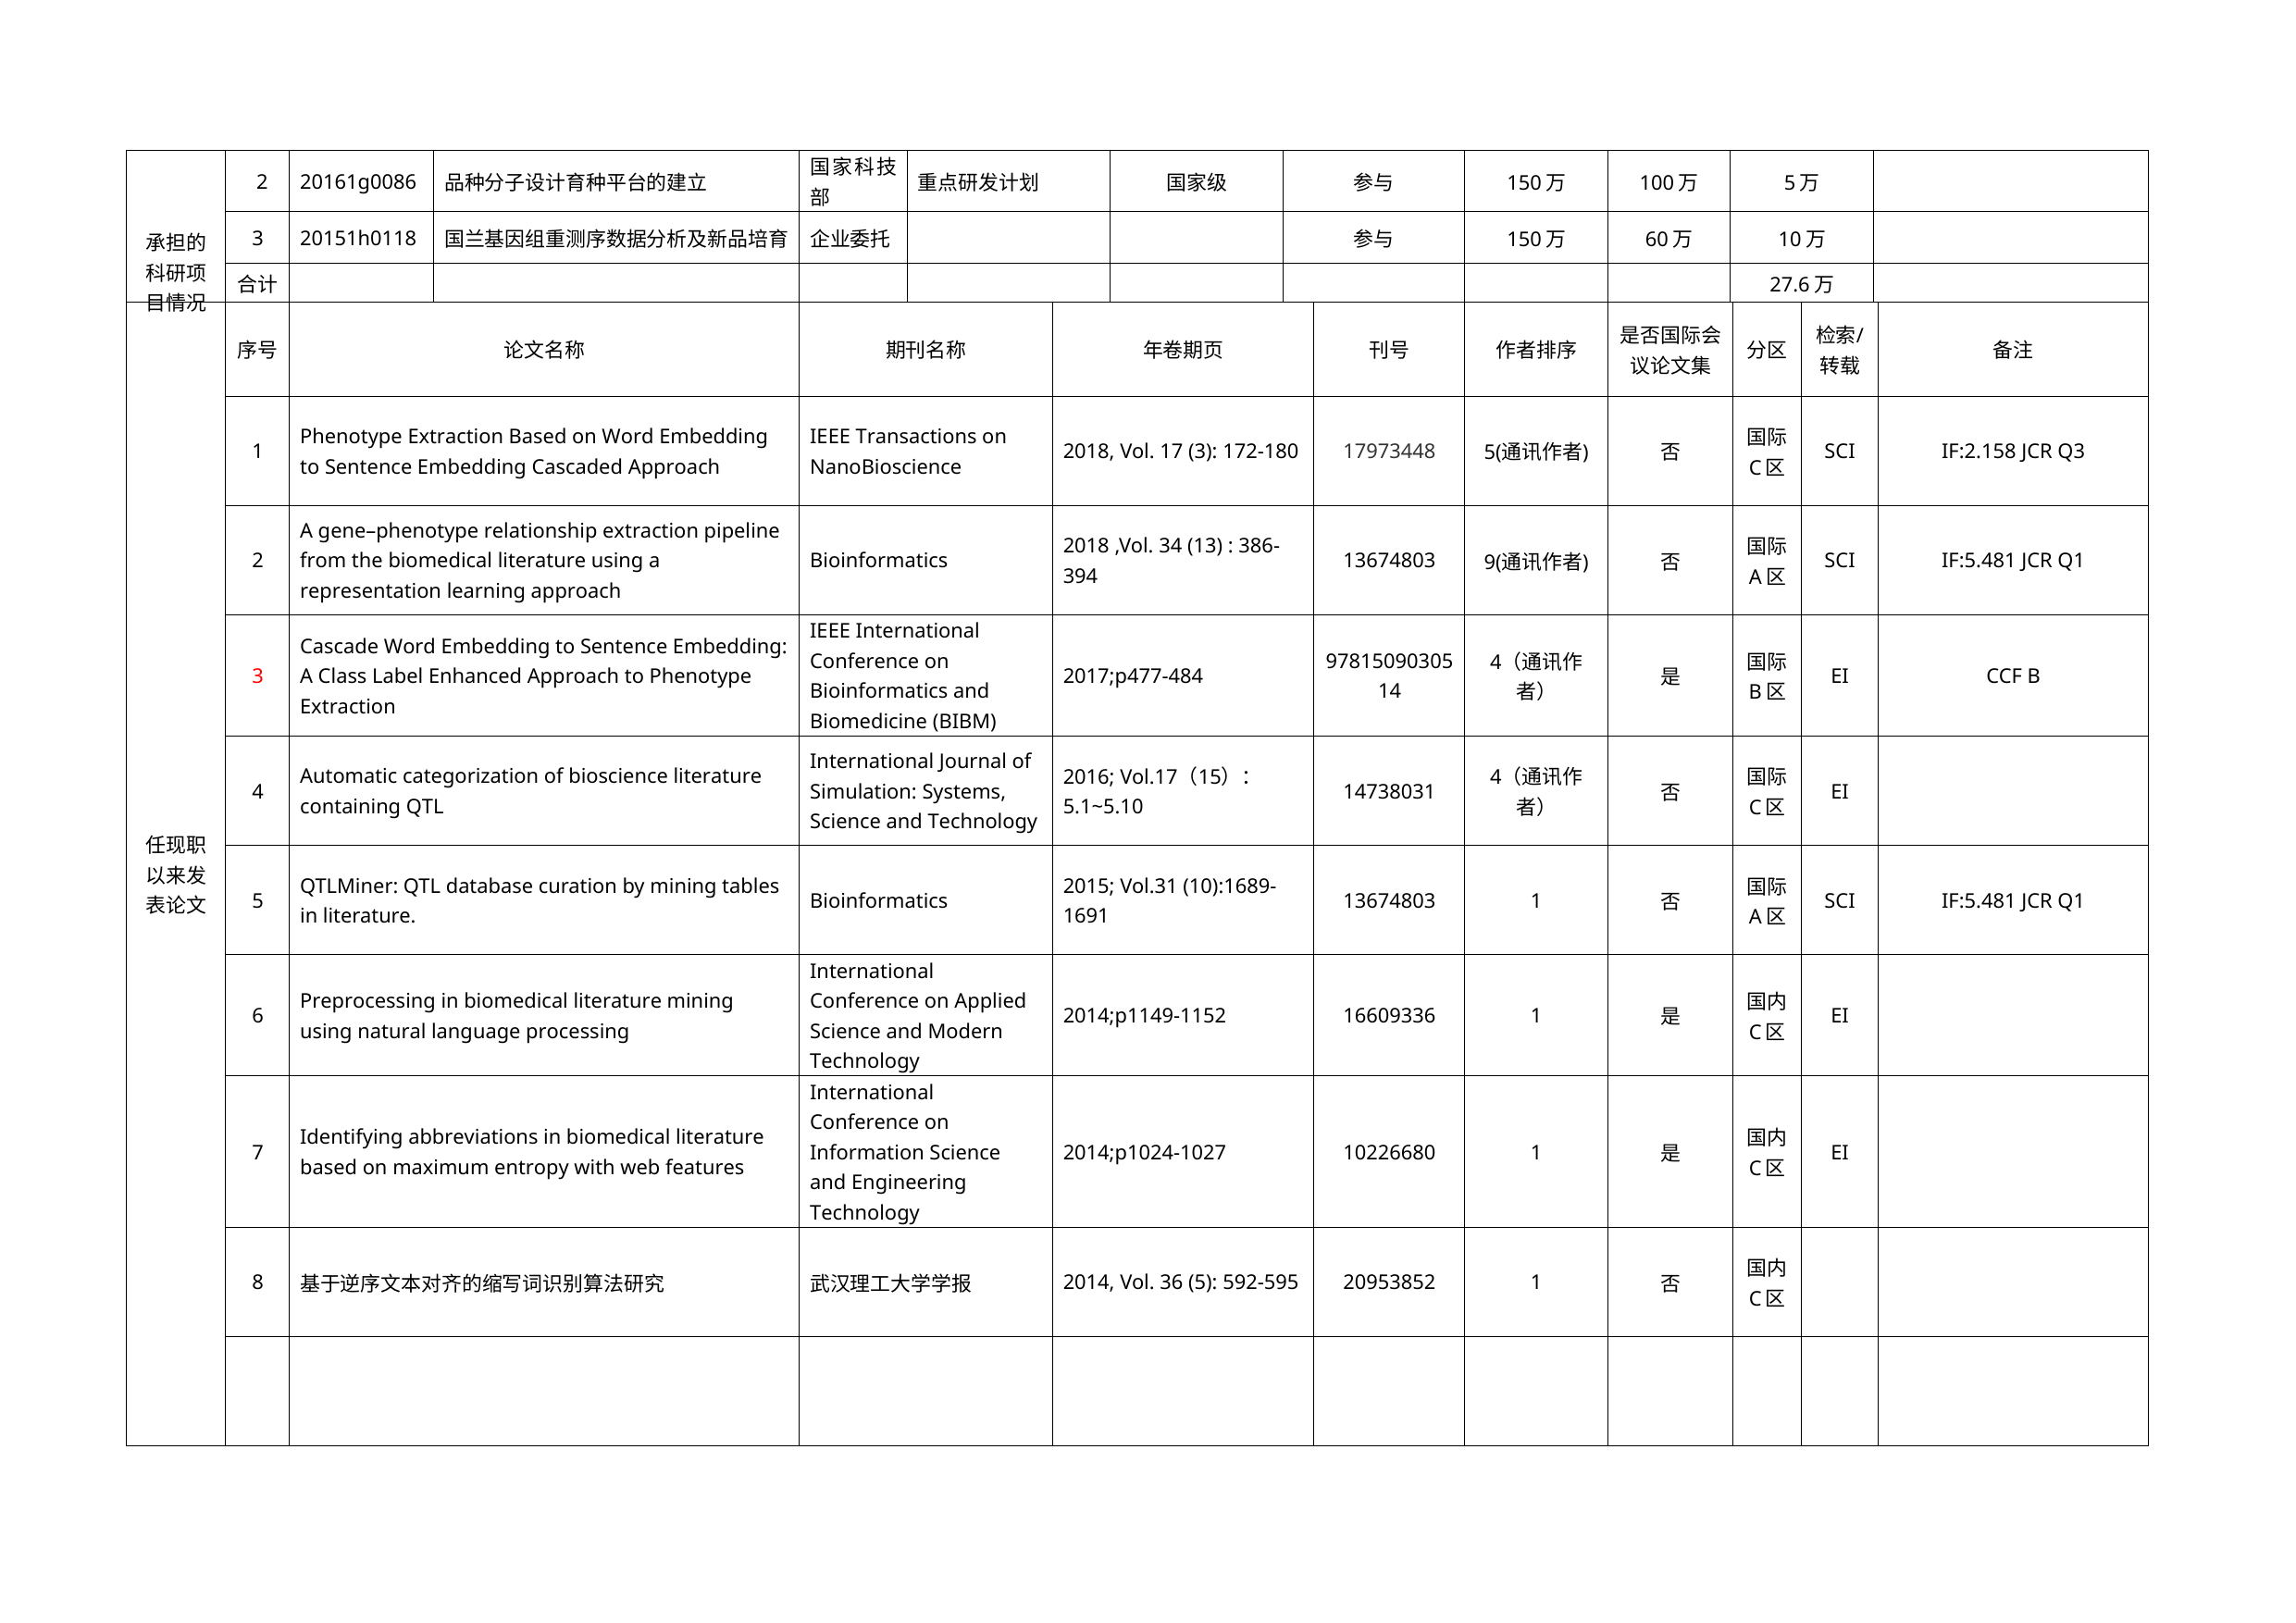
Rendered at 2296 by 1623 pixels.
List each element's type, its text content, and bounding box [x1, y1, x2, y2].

table_cell 150万 [1465, 151, 1607, 211]
table_cell 1 [226, 397, 289, 505]
table_cell [1314, 1337, 1464, 1445]
table_cell International Journal of Simulation: Systems, Science and Technology [800, 737, 1052, 845]
table_cell [434, 264, 799, 302]
table_cell 国兰基因组重测序数据分析及新品培育 [434, 212, 799, 263]
table_cell 2018, Vol. 17 (3): 172-180 [1053, 397, 1313, 505]
table_cell [226, 1337, 289, 1445]
table_cell 国际A区 [1733, 506, 1801, 614]
table_cell 否 [1608, 737, 1732, 845]
table_cell 1 [1465, 1076, 1607, 1227]
table_cell Phenotype Extraction Based on Word Embedding to Sentence Embedding Cascaded Approach [290, 397, 799, 505]
table_cell 2018 ,Vol. 34 (13) : 386- 394 [1053, 506, 1313, 614]
table_cell IEEE International Conference on Bioinformatics and Biomedicine (BIBM) [800, 615, 1052, 736]
table_cell 2016; Vol.17（15）：5.1~5.10 [1053, 737, 1313, 845]
table_cell 8 [226, 1228, 289, 1336]
table_cell SCI [1802, 506, 1878, 614]
table_cell 5 [226, 846, 289, 954]
table_cell 国家级 [1111, 151, 1283, 211]
table_cell 年卷期页 [1053, 303, 1313, 396]
table_cell [1874, 151, 2148, 211]
table_cell 国际B区 [1733, 615, 1801, 736]
table_cell 作者排序 [1465, 303, 1607, 396]
table_cell 合计 [226, 264, 289, 302]
table_cell SCI [1802, 397, 1878, 505]
table_cell [290, 264, 433, 302]
table_cell 3 [226, 212, 289, 263]
table_cell 否 [1608, 397, 1732, 505]
table_cell 10226680 [1314, 1076, 1464, 1227]
table_cell 10万 [1731, 212, 1873, 263]
table_cell EI [1802, 955, 1878, 1075]
table_cell 4 [226, 737, 289, 845]
table_cell 参与 [1284, 212, 1464, 263]
table_cell 7 [226, 1076, 289, 1227]
table_cell 检索/转载 [1802, 303, 1878, 396]
table_cell 序号 [226, 303, 289, 396]
table_cell 1 [1465, 846, 1607, 954]
table_cell 刊号 [1314, 303, 1464, 396]
table_cell 9781509030514 [1314, 615, 1464, 736]
table_cell 3 [226, 615, 289, 736]
table_cell 国际C区 [1733, 397, 1801, 505]
table_cell 分区 [1733, 303, 1801, 396]
table_cell Bioinformatics [800, 846, 1052, 954]
table_cell SCI [1802, 846, 1878, 954]
table_cell 16609336 [1314, 955, 1464, 1075]
table_cell [800, 1337, 1052, 1445]
table_cell [1802, 1228, 1878, 1336]
table_cell [1111, 212, 1283, 263]
table_cell [1874, 264, 2148, 302]
table_cell 重点研发计划 [908, 151, 1110, 211]
table_cell 武汉理工大学学报 [800, 1228, 1052, 1336]
table_cell 14738031 [1314, 737, 1464, 845]
table_cell 国内C区 [1733, 1228, 1801, 1336]
table_cell Bioinformatics [800, 506, 1052, 614]
table_cell 任现职以来发表论文 [127, 303, 225, 1445]
table_cell 2017;p477-484 [1053, 615, 1313, 736]
table_cell International Conference on Information Science and Engineering Technology [800, 1076, 1052, 1227]
table_cell 国家科技部 [800, 151, 907, 211]
table_cell [908, 212, 1110, 263]
table_cell A gene–phenotype relationship extraction pipeline from the biomedical literature using a representation learning approach [290, 506, 799, 614]
table_cell [1465, 1337, 1607, 1445]
table_cell [1465, 264, 1607, 302]
table_cell 2 [226, 151, 289, 211]
table_cell 9(通讯作者) [1465, 506, 1607, 614]
table_cell [1733, 1337, 1801, 1445]
table_cell CCF B [1879, 615, 2148, 736]
table_cell International Conference on Applied Science and Modern Technology [800, 955, 1052, 1075]
table_cell [290, 1337, 799, 1445]
table_cell 备注 [1879, 303, 2148, 396]
table_cell 2014;p1149-1152 [1053, 955, 1313, 1075]
table_cell 17973448 [1314, 397, 1464, 505]
table_cell Cascade Word Embedding to Sentence Embedding: A Class Label Enhanced Approach to Phenotype Extraction [290, 615, 799, 736]
table_cell 否 [1608, 506, 1732, 614]
table_cell 论文名称 [290, 303, 799, 396]
table_cell EI [1802, 1076, 1878, 1227]
table_cell IEEE Transactions on NanoBioscience [800, 397, 1052, 505]
table_cell [1111, 264, 1283, 302]
table_cell [1879, 1076, 2148, 1227]
table_cell 企业委托 [800, 212, 907, 263]
table_cell 5(通讯作者) [1465, 397, 1607, 505]
table_cell 100万 [1608, 151, 1730, 211]
table_cell 4（通讯作者） [1465, 615, 1607, 736]
table_cell 2014;p1024-1027 [1053, 1076, 1313, 1227]
table_cell 品种分子设计育种平台的建立 [434, 151, 799, 211]
table_cell 期刊名称 [800, 303, 1052, 396]
table_cell 27.6万 [1731, 264, 1873, 302]
table_cell 基于逆序文本对齐的缩写词识别算法研究 [290, 1228, 799, 1336]
table_cell [908, 264, 1110, 302]
table_cell 2015; Vol.31 (10):1689-1691 [1053, 846, 1313, 954]
table_cell 2014, Vol. 36 (5): 592-595 [1053, 1228, 1313, 1336]
table_cell IF:5.481 JCR Q1 [1879, 846, 2148, 954]
table_cell EI [1802, 615, 1878, 736]
table_cell 2 [226, 506, 289, 614]
table_cell 是 [1608, 1076, 1732, 1227]
table_cell IF:2.158 JCR Q3 [1879, 397, 2148, 505]
table_cell 国际A区 [1733, 846, 1801, 954]
table_cell 13674803 [1314, 846, 1464, 954]
table_cell 60万 [1608, 212, 1730, 263]
table_cell 1 [1465, 1228, 1607, 1336]
table_cell 是 [1608, 955, 1732, 1075]
table_cell 国内C区 [1733, 955, 1801, 1075]
table_cell [800, 264, 907, 302]
table_cell 6 [226, 955, 289, 1075]
table_cell [1879, 737, 2148, 845]
table_cell Identifying abbreviations in biomedical literature based on maximum entropy with web features [290, 1076, 799, 1227]
table_cell [1608, 264, 1730, 302]
table_cell IF:5.481 JCR Q1 [1879, 506, 2148, 614]
table_cell EI [1802, 737, 1878, 845]
table_cell 是 [1608, 615, 1732, 736]
table_cell 1 [1465, 955, 1607, 1075]
table_cell [1879, 1228, 2148, 1336]
table_cell [1879, 955, 2148, 1075]
table_cell 13674803 [1314, 506, 1464, 614]
table_cell 否 [1608, 1228, 1732, 1336]
table_cell [1608, 1337, 1732, 1445]
table_cell 20161g0086 [290, 151, 433, 211]
table_cell [1879, 1337, 2148, 1445]
table_cell 20151h0118 [290, 212, 433, 263]
table_cell 参与 [1284, 151, 1464, 211]
table_cell 150万 [1465, 212, 1607, 263]
table_cell [1802, 1337, 1878, 1445]
table_cell Preprocessing in biomedical literature mining using natural language processing [290, 955, 799, 1075]
table_cell Automatic categorization of bioscience literature containing QTL [290, 737, 799, 845]
table_cell 是否国际会议论文集 [1608, 303, 1732, 396]
table_cell 国际C区 [1733, 737, 1801, 845]
table_cell 5万 [1731, 151, 1873, 211]
table_cell 国内C区 [1733, 1076, 1801, 1227]
table_cell 否 [1608, 846, 1732, 954]
table_cell [1053, 1337, 1313, 1445]
table_cell QTLMiner: QTL database curation by mining tables in literature. [290, 846, 799, 954]
table_cell 4（通讯作者） [1465, 737, 1607, 845]
table_cell [1284, 264, 1464, 302]
table_cell [1874, 212, 2148, 263]
table_cell 20953852 [1314, 1228, 1464, 1336]
